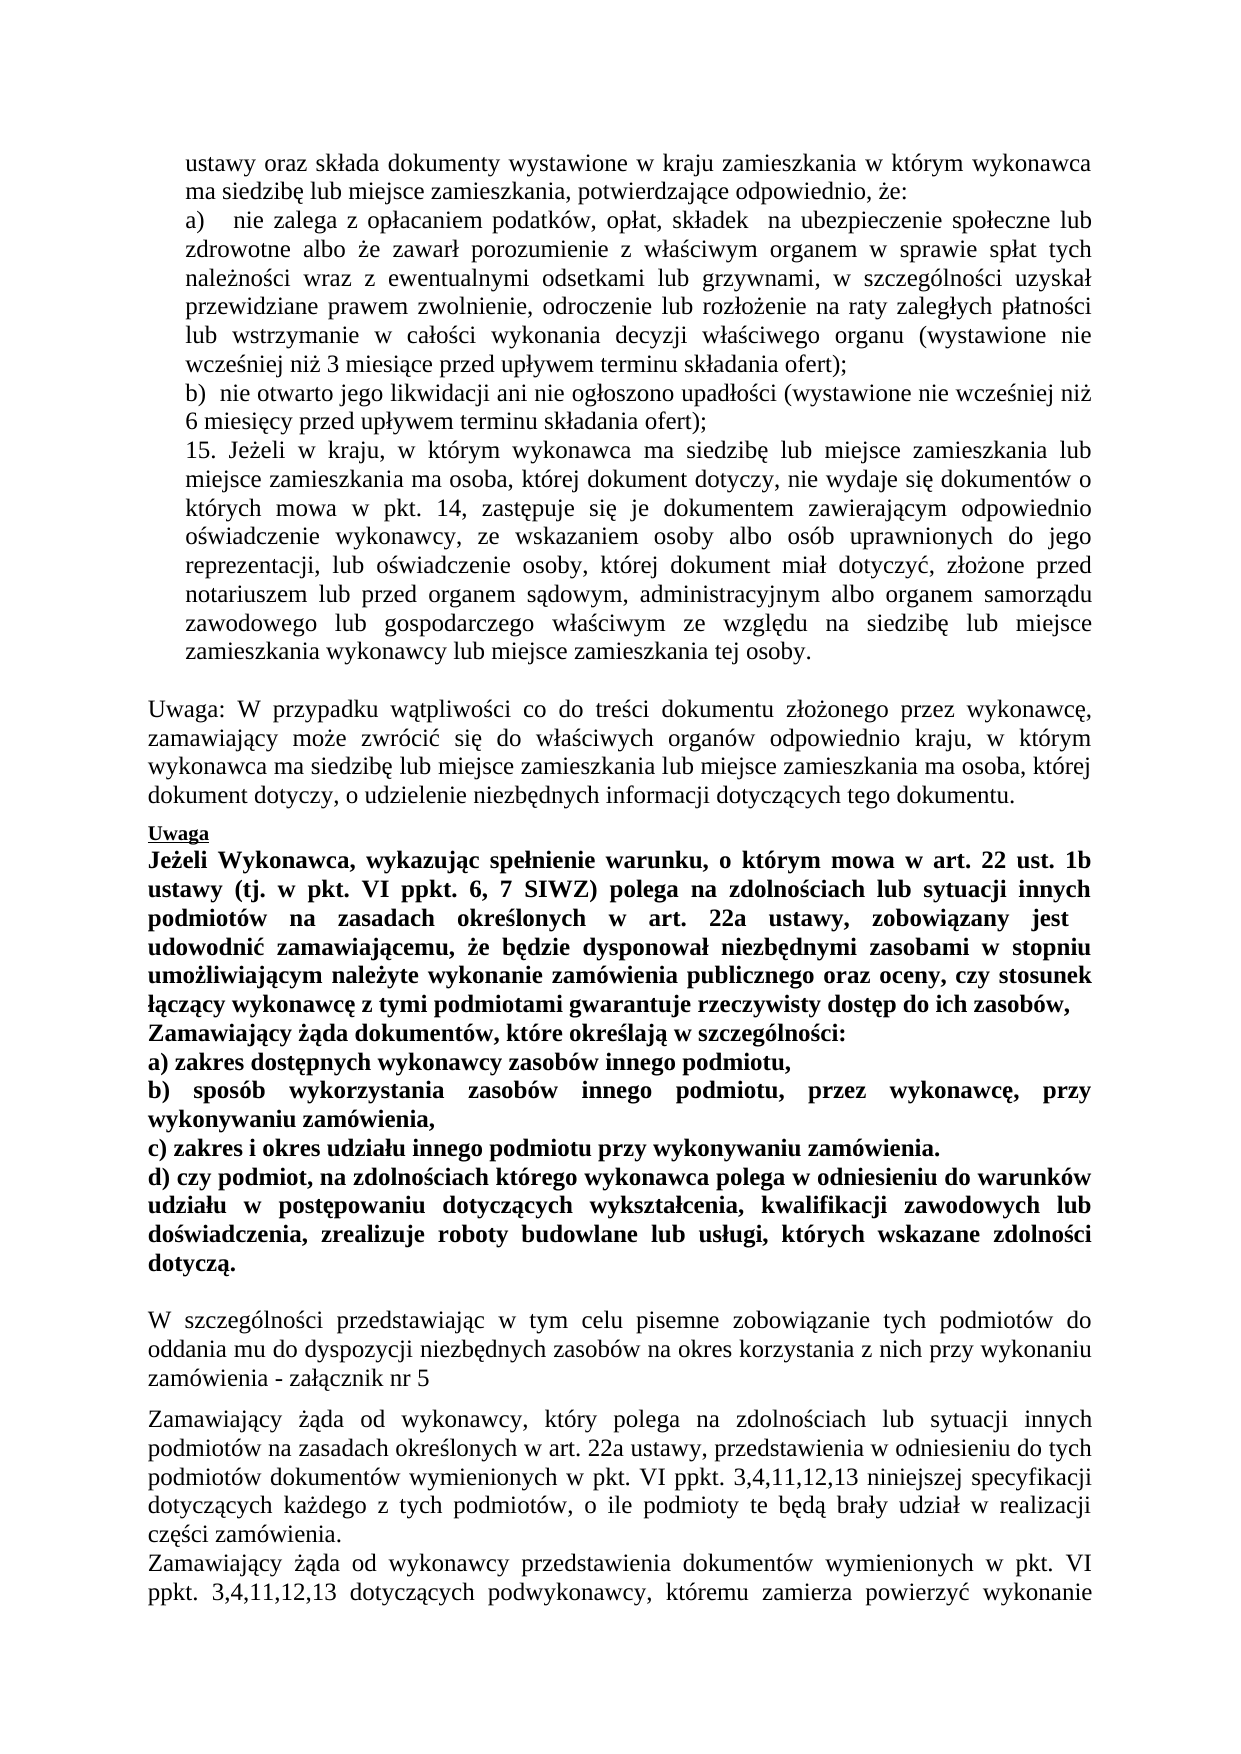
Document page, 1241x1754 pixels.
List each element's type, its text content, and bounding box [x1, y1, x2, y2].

text Jeżeli Wykonawca, wykazując spełnienie warunku, o którym mowa w art. 22 ust. 1b ustawy (tj. w pkt. VI ppkt. 6, 7 SIWZ) polega na zdolnościach lub sytuacji innych podmiotów na zasadach określonych w art. 22a ustawy, zobowiązany jest udowodnić zamawiającemu, że będzie dysponował niezbędnymi zasobami w stopniu umożliwiającym należyte wykonanie zamówienia publicznego oraz oceny, czy stosunek łączący wykonawcę z tymi podmiotami gwarantuje rzeczywisty dostęp do ich zasobów, [148, 845, 1093, 1018]
text Uwaga [148, 821, 1093, 845]
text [185, 148, 1093, 205]
text a) zakres dostępnych wykonawcy zasobów innego podmiotu, [148, 1047, 1093, 1075]
text Uwaga: W przypadku wątpliwości co do treści dokumentu złożonego przez wykonawcę, zamawiający może zwrócić się do właściwych organów odpowiednio kraju, w którym wykonawca ma siedzibę lub miejsce zamieszkania lub miejsce zamieszkania ma osoba, której dokument dotyczy, o udzielenie niezbędnych informacji dotyczących tego dokumentu. [148, 694, 1093, 809]
text d) czy podmiot, na zdolnościach którego wykonawca polega w odniesieniu do warunków udziału w postępowaniu dotyczących wykształcenia, kwalifikacji zawodowych lub doświadczenia, zrealizuje roboty budowlane lub usługi, których wskazane zdolności dotyczą. [148, 1162, 1093, 1277]
text a) nie zalega z opłacaniem podatków, opłat, składek na ubezpieczenie społeczne lub zdrowotne albo że zawarł porozumienie z właściwym organem w sprawie spłat tych należności wraz z ewentualnymi odsetkami lub grzywnami, w szczególności uzyskał przewidziane prawem zwolnienie, odroczenie lub rozłożenie na raty zaległych płatności lub wstrzymanie w całości wykonania decyzji właściwego organu (wystawione nie wcześniej niż 3 miesiące przed upływem terminu składania ofert); [185, 205, 1093, 378]
text Zamawiający żąda od wykonawcy, który polega na zdolnościach lub sytuacji innych podmiotów na zasadach określonych w art. 22a ustawy, przedstawienia w odniesieniu do tych podmiotów dokumentów wymienionych w pkt. VI ppkt. 3,4,11,12,13 niniejszej specyfikacji dotyczących każdego z tych podmiotów, o ile podmioty te będą brały udział w realizacji części zamówienia. [148, 1404, 1093, 1548]
text b) sposób wykorzystania zasobów innego podmiotu, przez wykonawcę, przy wykonywaniu zamówienia, [148, 1075, 1093, 1133]
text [148, 1548, 1093, 1605]
text Zamawiający żąda dokumentów, które określają w szczególności: [148, 1018, 1093, 1047]
text 15. Jeżeli w kraju, w którym wykonawca ma siedzibę lub miejsce zamieszkania lub miejsce zamieszkania ma osoba, której dokument dotyczy, nie wydaje się dokumentów o których mowa w pkt. 14, zastępuje się je dokumentem zawierającym odpowiednio oświadczenie wykonawcy, ze wskazaniem osoby albo osób uprawnionych do jego reprezentacji, lub oświadczenie osoby, której dokument miał dotyczyć, złożone przed notariuszem lub przed organem sądowym, administracyjnym albo organem samorządu zawodowego lub gospodarczego właściwym ze względu na siedzibę lub miejsce zamieszkania wykonawcy lub miejsce zamieszkania tej osoby. [185, 435, 1093, 665]
text b) nie otwarto jego likwidacji ani nie ogłoszono upadłości (wystawione nie wcześniej niż 6 miesięcy przed upływem terminu składania ofert); [185, 378, 1093, 435]
text W szczególności przedstawiając w tym celu pisemne zobowiązanie tych podmiotów do oddania mu do dyspozycji niezbędnych zasobów na okres korzystania z nich przy wykonaniu zamówienia - załącznik nr 5 [148, 1305, 1093, 1392]
text c) zakres i okres udziału innego podmiotu przy wykonywaniu zamówienia. [148, 1133, 1093, 1162]
